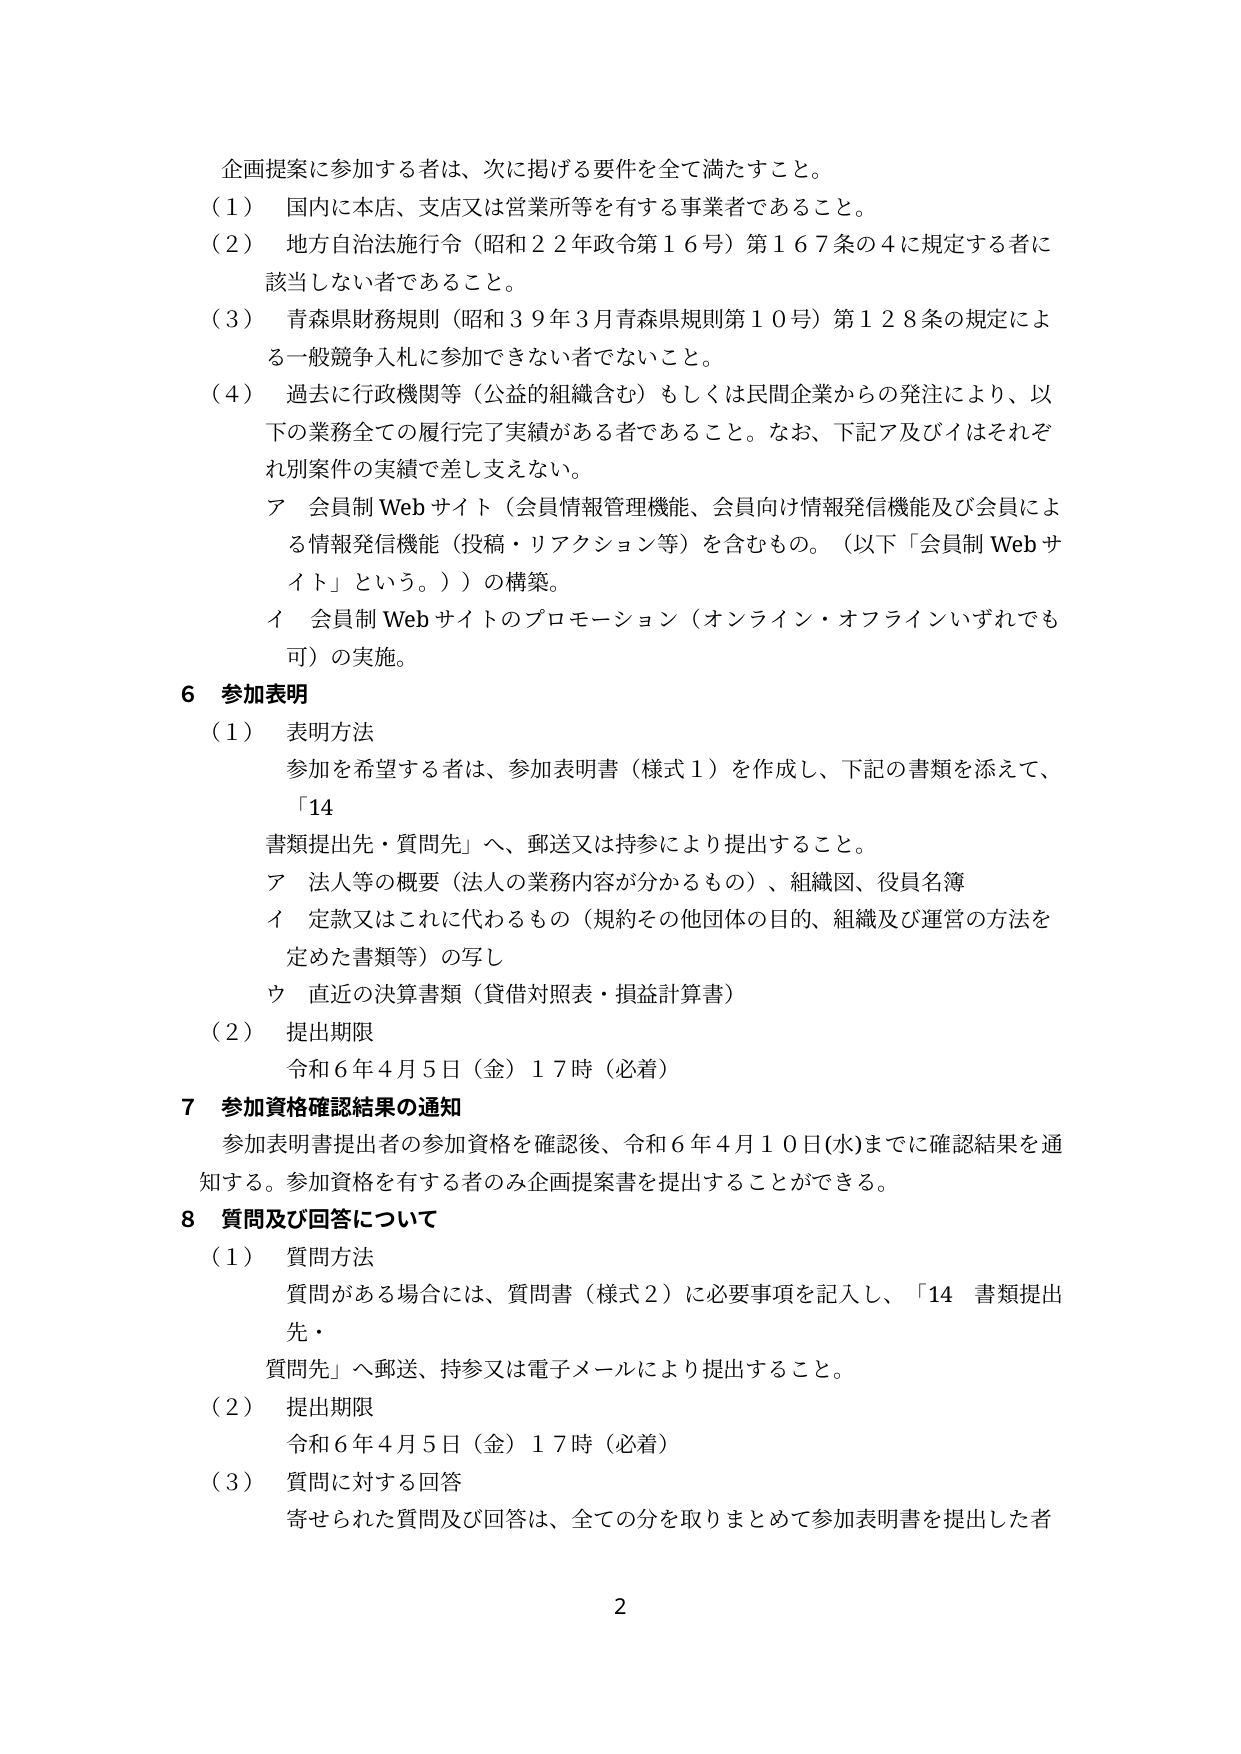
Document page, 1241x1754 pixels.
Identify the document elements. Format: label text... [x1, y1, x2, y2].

text ウ 直近の決算書類（貸借対照表・損益計算書） [177, 974, 1063, 1012]
text （３） 質問に対する回答 [177, 1462, 1063, 1499]
text 参加を希望する者は、参加表明書（様式１）を作成し、下記の書類を添えて、「14 [287, 749, 1063, 824]
text ６ 参加表明 [177, 674, 1063, 712]
text ア 法人等の概要（法人の業務内容が分かるもの）、組織図、役員名簿 [177, 862, 1063, 899]
text 企画提案に参加する者は、次に掲げる要件を全て満たすこと。 [177, 149, 1063, 187]
text （１） 国内に本店、支店又は営業所等を有する事業者であること。 [177, 187, 1063, 224]
text ７ 参加資格確認結果の通知 [177, 1087, 1063, 1124]
text ８ 質問及び回答について [177, 1199, 1063, 1237]
text ア 会員制Webサイト（会員情報管理機能、会員向け情報発信機能及び会員による情報発信機能（投稿・リアクション等）を含むもの。（以下「会員制Webサイト」という。））の構築。 [265, 487, 1063, 599]
text （４） 過去に行政機関等（公益的組織含む）もしくは民間企業からの発注により、以 [199, 374, 1063, 412]
text （２） 地方自治法施行令（昭和２２年政令第１６号）第１６７条の４に規定する者に [199, 224, 1063, 262]
text 書類提出先・質問先」へ、郵送又は持参により提出すること。 [177, 824, 1063, 862]
text イ 定款又はこれに代わるもの（規約その他団体の目的、組織及び運営の方法を [265, 899, 1063, 937]
text 質問がある場合には、質問書（様式２）に必要事項を記入し、「14 書類提出先・ [287, 1274, 1063, 1349]
text 質問先」へ郵送、持参又は電子メールにより提出すること。 [177, 1349, 1063, 1387]
text （１） 表明方法 [177, 712, 1063, 749]
text （３） 青森県財務規則（昭和３９年３月青森県規則第１０号）第１２８条の規定によ [199, 299, 1063, 337]
text れ別案件の実績で差し支えない。 [265, 449, 1063, 487]
text 令和６年４月５日（金）１７時（必着） [177, 1049, 1063, 1087]
text る一般競争入札に参加できない者でないこと。 [265, 337, 1063, 374]
text 寄せられた質問及び回答は、全ての分を取りまとめて参加表明書を提出した者 [287, 1499, 1063, 1537]
text 下の業務全ての履行完了実績がある者であること。なお、下記ア及びイはそれぞ [265, 412, 1063, 449]
text 該当しない者であること。 [265, 262, 1063, 299]
text （１） 質問方法 [177, 1237, 1063, 1274]
text （２） 提出期限 [177, 1387, 1063, 1424]
text イ 会員制Webサイトのプロモーション（オンライン・オフラインいずれでも可）の実施。 [265, 599, 1063, 674]
text 令和６年４月５日（金）１７時（必着） [177, 1424, 1063, 1462]
text 参加表明書提出者の参加資格を確認後、令和６年４月１０日(水)までに確認結果を通知する。参加資格を有する者のみ企画提案書を提出することができる。 [177, 1124, 1063, 1199]
text （２） 提出期限 [177, 1012, 1063, 1049]
text 定めた書類等）の写し [287, 937, 1063, 974]
